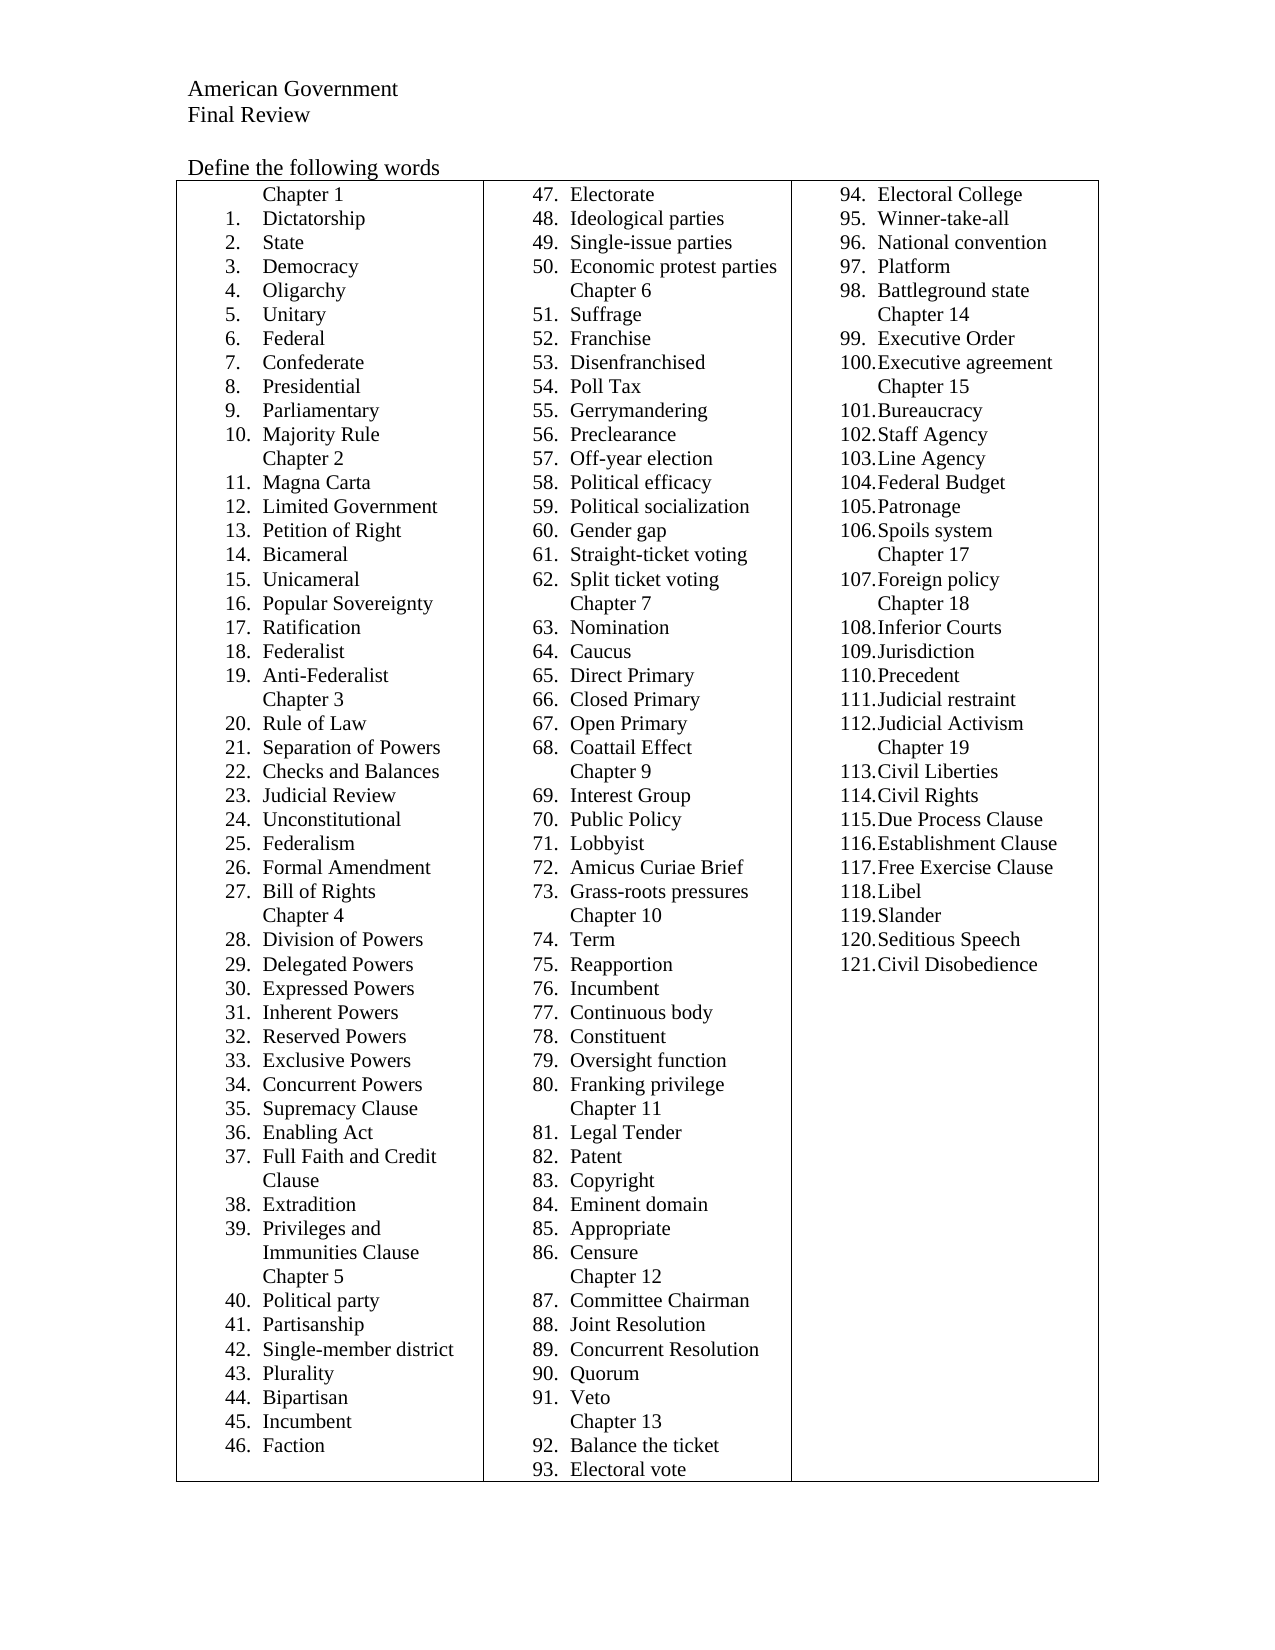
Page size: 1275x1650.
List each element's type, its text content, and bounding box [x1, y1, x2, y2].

table_header Electorate Ideological parties Single-issue parties Economic protest parties Chapter 6 Suffrage Franchise Disenfranchised Poll Tax Gerrymandering Preclearance Off-year election Political efficacy Political socialization Gender gap Straight-ticket voting Split ticket voting Chapter 7 Nomination Caucus Direct Primary Closed Primary Open Primary Coattail Effect Chapter 9 Interest Group Public Policy Lobbyist Amicus Curiae Brief Grass-roots pressures Chapter 10 Term Reapportion Incumbent Continuous body Constituent Oversight function Franking privilege Chapter 11 Legal Tender Patent Copyright Eminent domain Appropriate Censure Chapter 12 Committee Chairman Joint Resolution Concurrent Resolution Quorum Veto Chapter 13 Balance the ticket Electoral vote [484, 181, 791, 1481]
table_header Electoral College Winner-take-all National convention Platform Battleground state Chapter 14 Executive Order Executive agreement Chapter 15 Bureaucracy Staff Agency Line Agency Federal Budget Patronage Spoils system Chapter 17 Foreign policy Chapter 18 Inferior Courts Jurisdiction Precedent Judicial restraint Judicial Activism Chapter 19 Civil Liberties Civil Rights Due Process Clause Establishment Clause Free Exercise Clause Libel Slander Seditious Speech Civil Disobedience [792, 181, 1098, 1481]
text Define the following words [187, 128, 1087, 180]
text American Government [187, 75, 1087, 101]
table_header Chapter 1 Dictatorship State Democracy Oligarchy Unitary Federal Confederate Presidential Parliamentary Majority Rule Chapter 2 Magna Carta Limited Government Petition of Right Bicameral Unicameral Popular Sovereignty Ratification Federalist Anti-Federalist Chapter 3 Rule of Law Separation of Powers Checks and Balances Judicial Review Unconstitutional Federalism Formal Amendment Bill of Rights Chapter 4 Division of Powers Delegated Powers Expressed Powers Inherent Powers Reserved Powers Exclusive Powers Concurrent Powers Supremacy Clause Enabling Act Full Faith and Credit Clause Extradition Privileges and Immunities Clause Chapter 5 Political party Partisanship Single-member district Plurality Bipartisan Incumbent Faction [177, 181, 483, 1481]
text Final Review [187, 101, 1087, 128]
